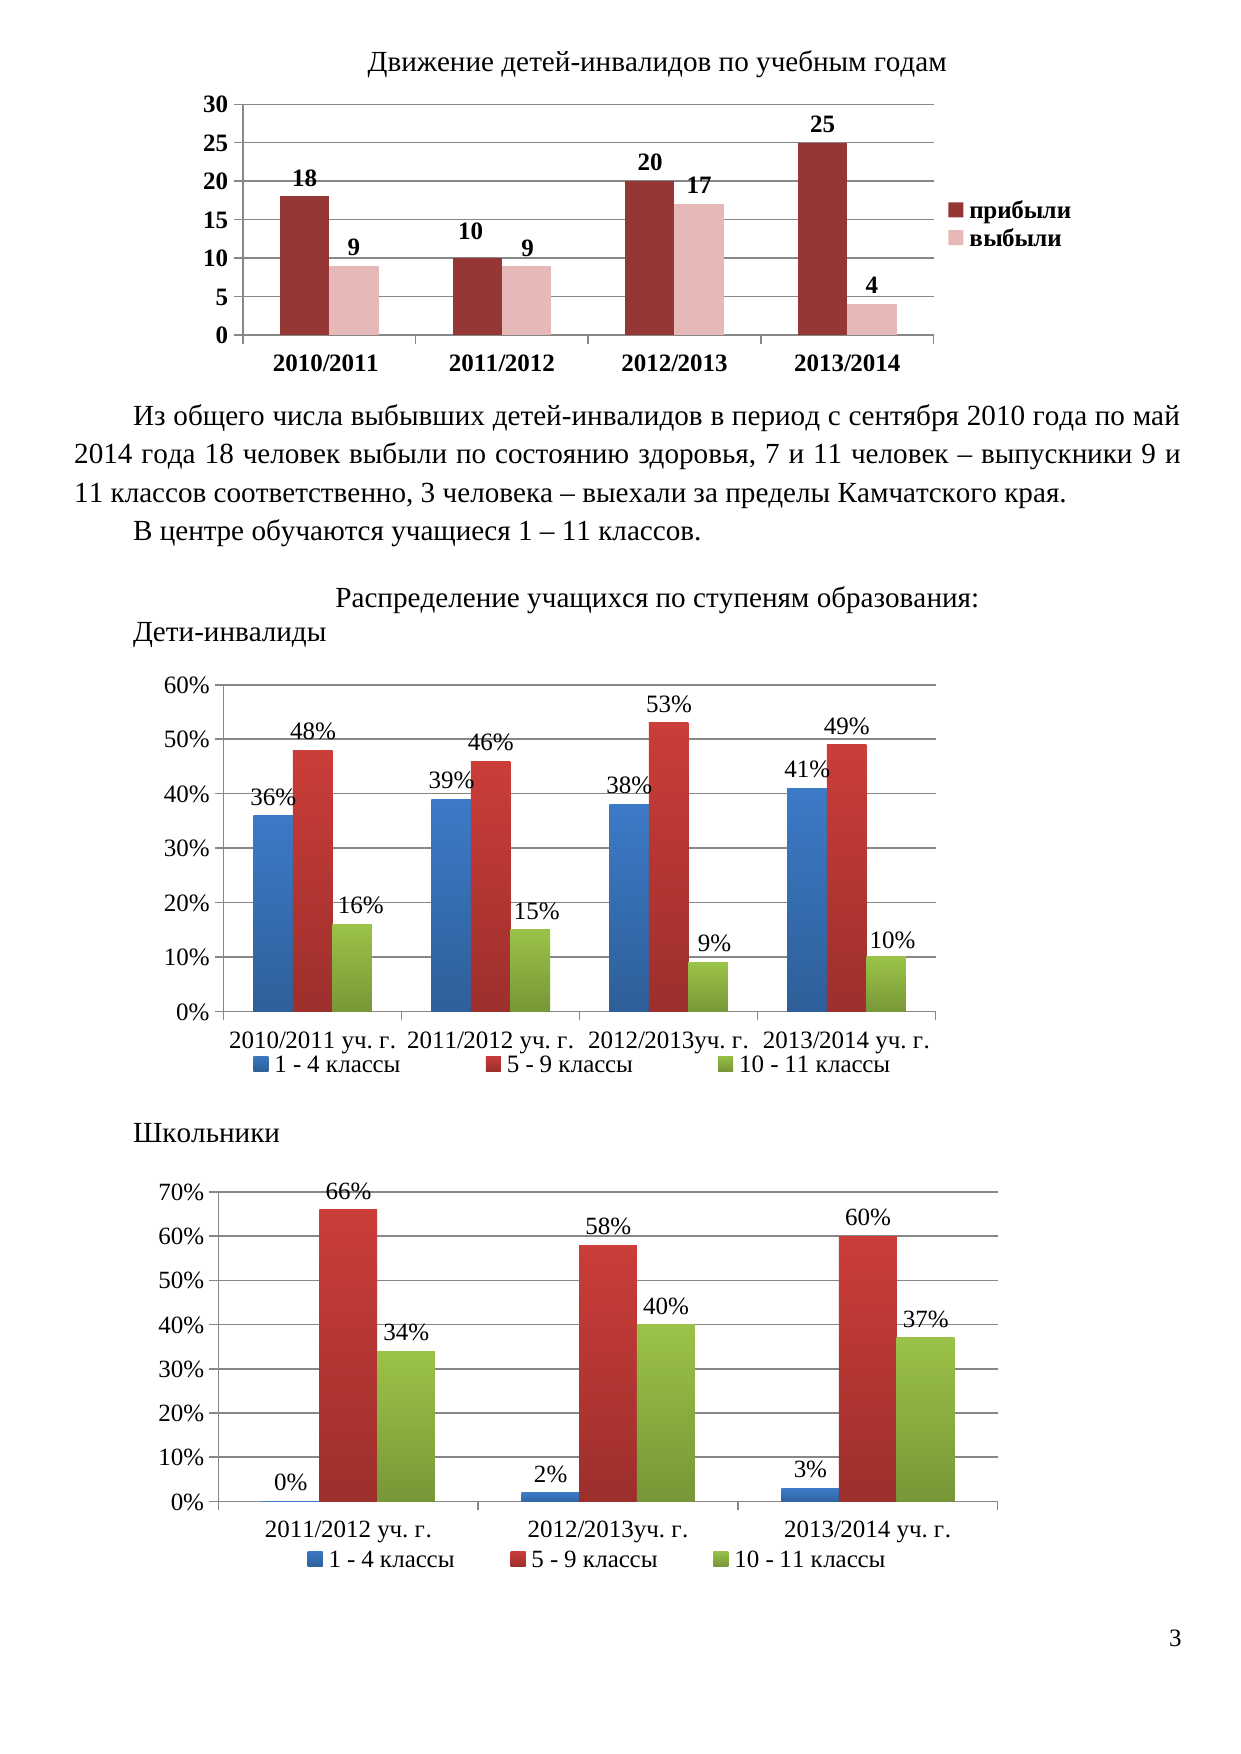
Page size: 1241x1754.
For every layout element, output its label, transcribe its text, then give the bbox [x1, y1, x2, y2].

text В центре обучаются учащиеся 1 – 11 классов. [74, 513, 1181, 547]
text Распределение учащихся по ступеням образования: [74, 580, 1181, 614]
text Из общего числа выбывших детей-инвалидов в период с сентября 2010 года по май 2014 года 18 человек выбыли по состоянию здоровья, 7 и 11 человек – выпускники 9 и 11 классов соответственно, 3 человека – выехали за пределы Камчатского края. [74, 398, 1181, 508]
text Школьники [74, 1115, 1181, 1149]
text Дети-инвалиды [74, 614, 1181, 647]
text Движение детей-инвалидов по учебным годам [74, 44, 1181, 393]
